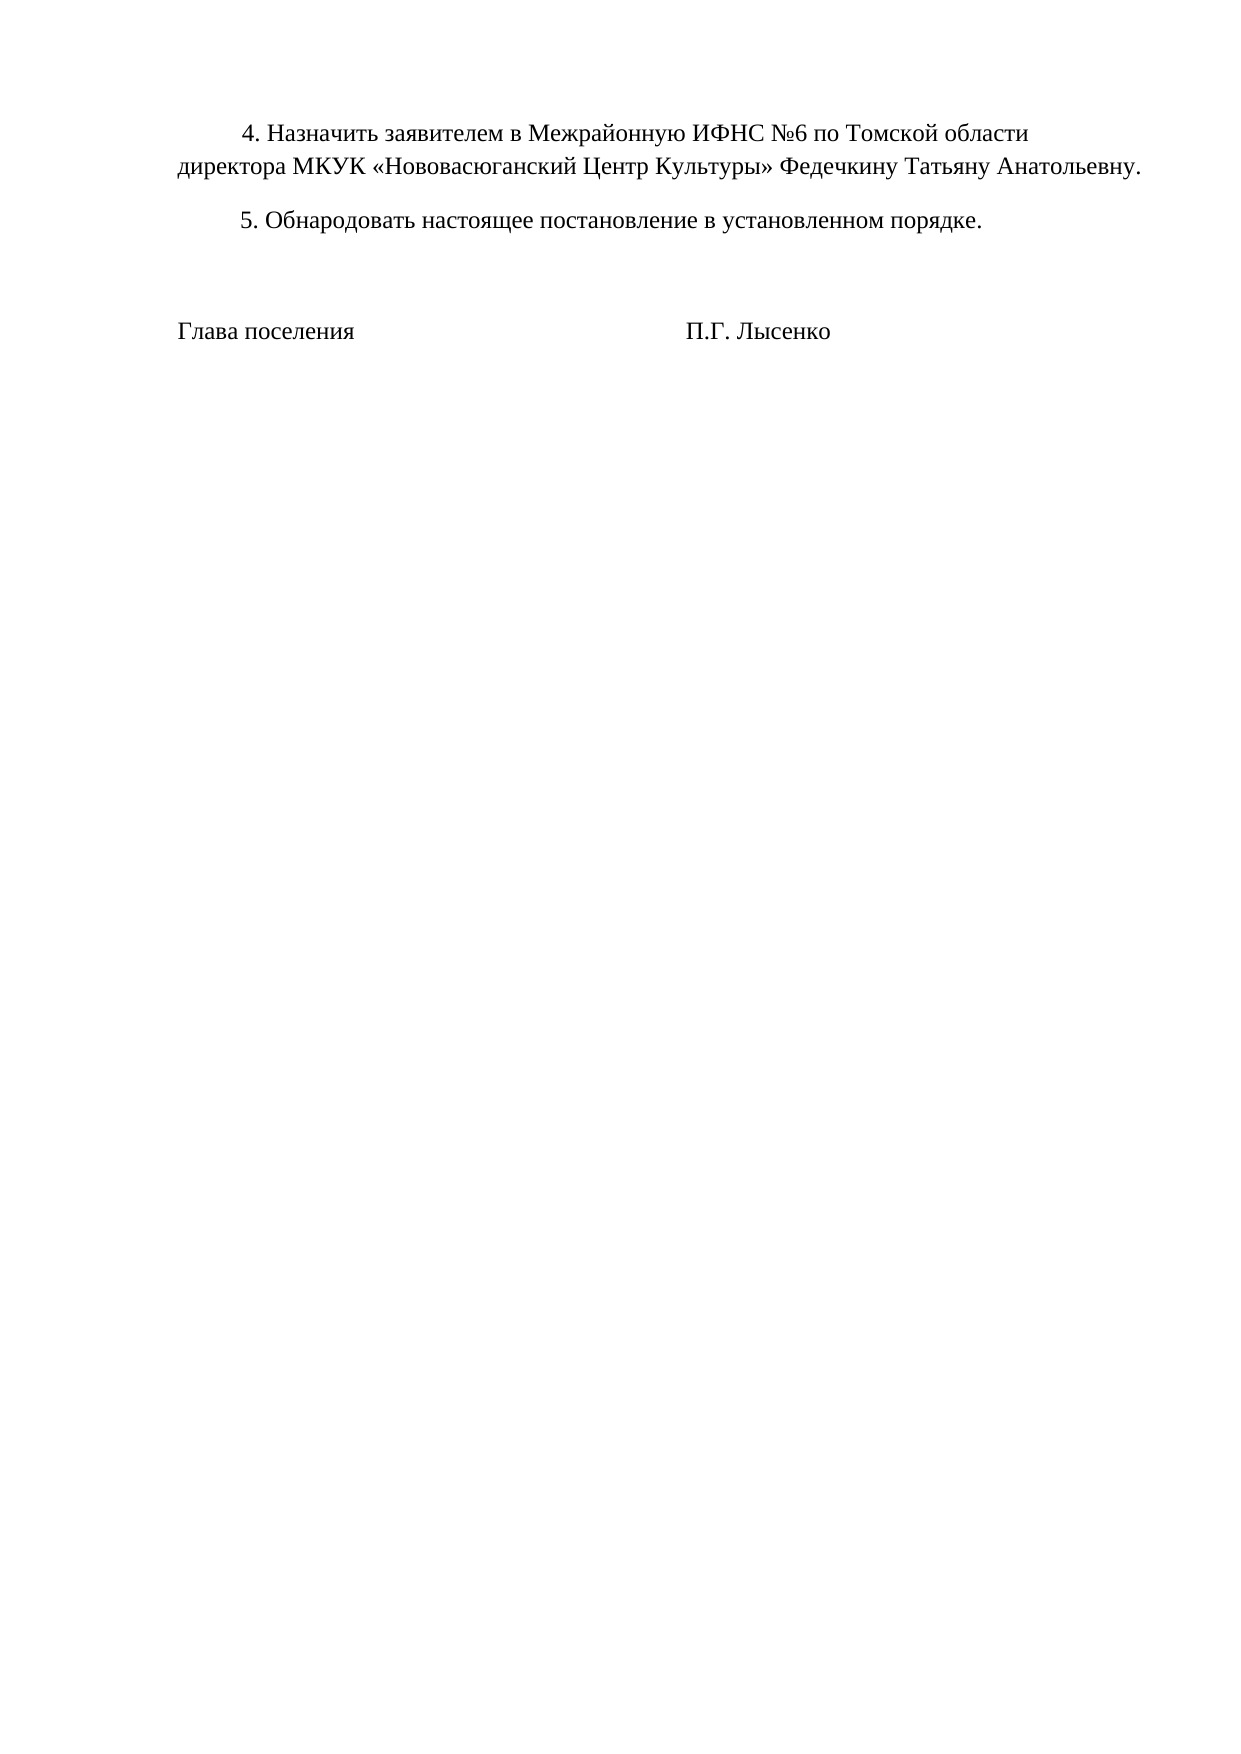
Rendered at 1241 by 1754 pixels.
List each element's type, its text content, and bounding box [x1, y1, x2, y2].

text 5. Обнародовать настоящее постановление в установленном порядке. [177, 205, 1152, 234]
text Глава поселения П.Г. Лысенко [177, 316, 1152, 345]
text 4. Назначить заявителем в Межрайонную ИФНС №6 по Томской области директора МКУК «Нововасюганский Центр Культуры» Федечкину Татьяну Анатольевну. [177, 118, 1152, 180]
